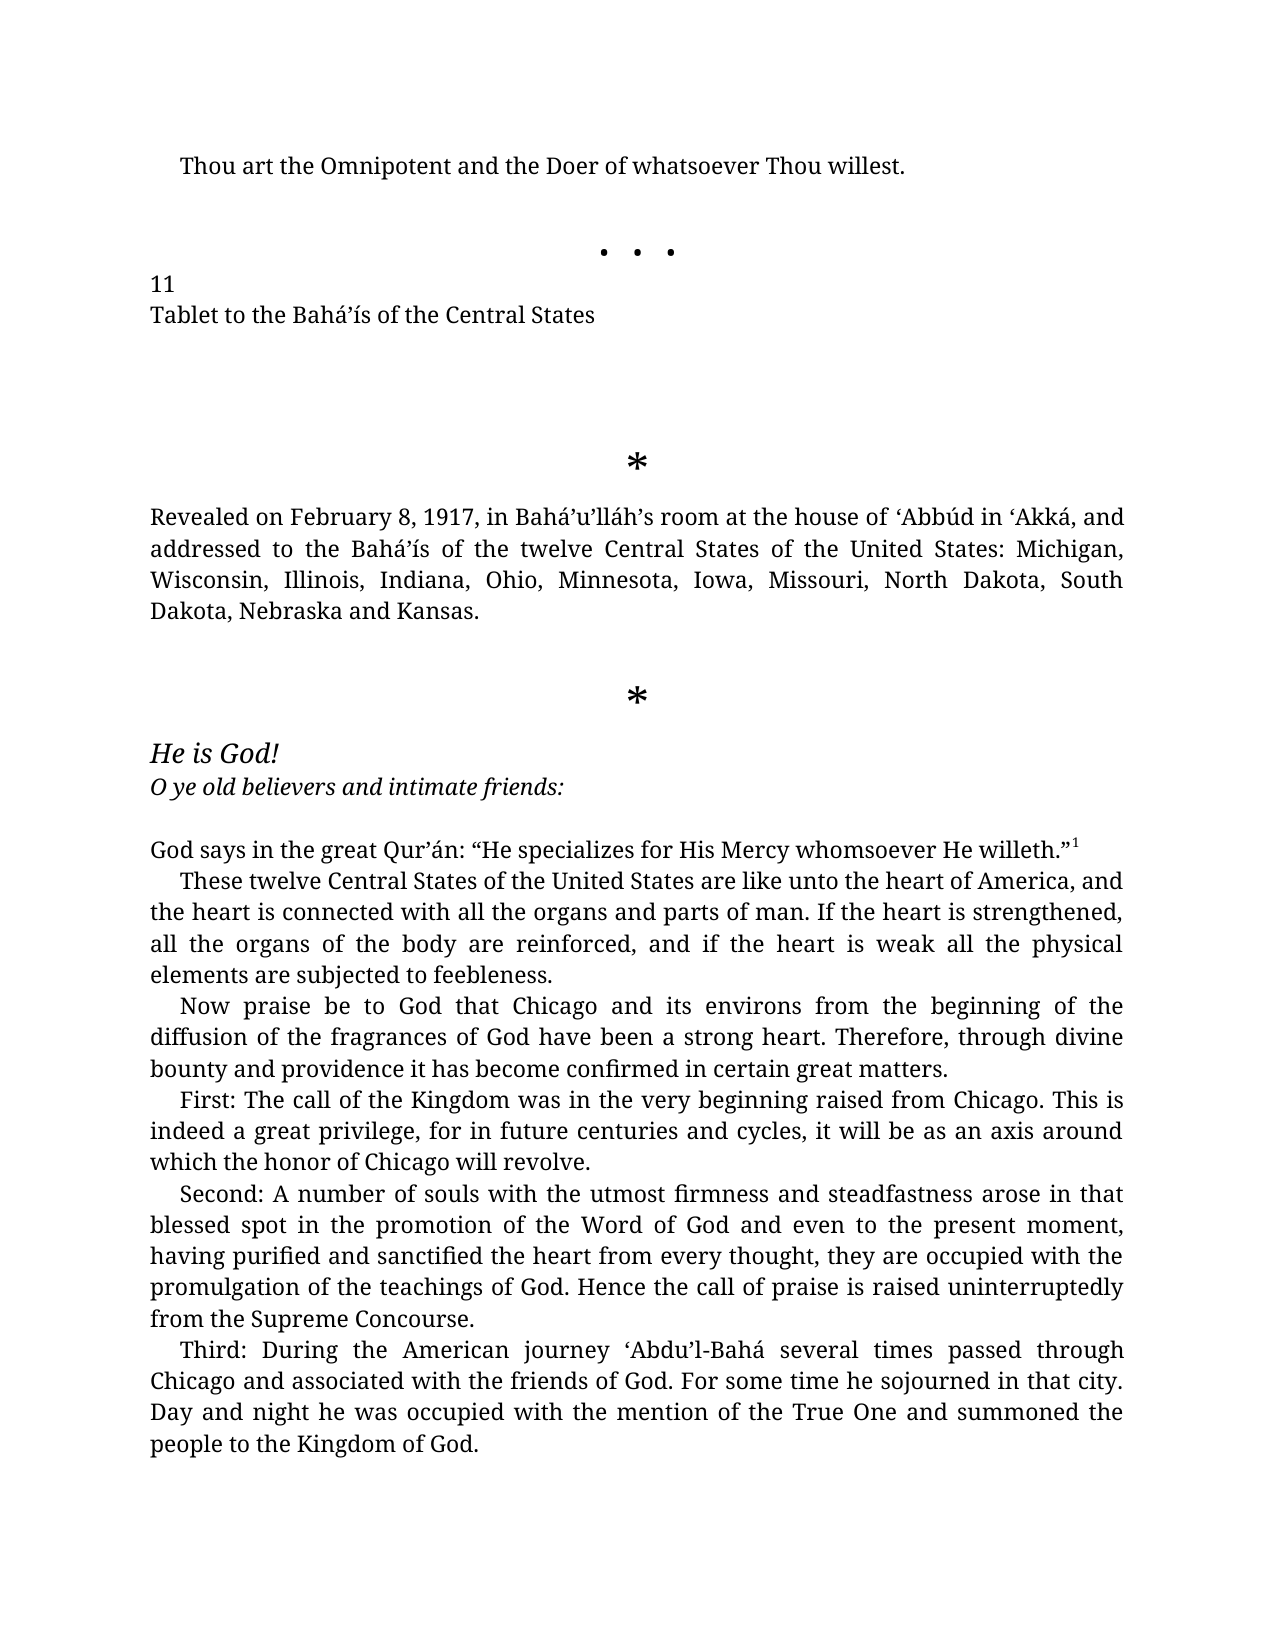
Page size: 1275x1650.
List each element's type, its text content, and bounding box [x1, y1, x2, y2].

text These twelve Central States of the United States are like unto the heart of America, and the heart is connected with all the organs and parts of man. If the heart is strengthened, all the organs of the body are reinforced, and if the heart is weak all the physical elements are subjected to feebleness. [150, 865, 1125, 990]
text Thou art the Omnipotent and the Doer of whatsoever Thou willest. [150, 150, 1125, 181]
text Revealed on February 8, 1917, in Bahá’u’lláh’s room at the house of ‘Abbúd in ‘Akká, and addressed to the Bahá’ís of the twelve Central States of the United States: Michigan, Wisconsin, Illinois, Indiana, Ohio, Minnesota, Iowa, Missouri, North Dakota, South Dakota, Nebraska and Kansas. [150, 501, 1125, 626]
text * [150, 672, 1125, 734]
text Third: During the American journey ‘Abdu’l-Bahá several times passed through Chicago and associated with the friends of God. For some time he sojourned in that city. Day and night he was occupied with the mention of the True One and summoned the people to the Kingdom of God. [150, 1334, 1125, 1459]
text He is God! O ye old believers and intimate friends: [150, 734, 1125, 803]
text First: The call of the Kingdom was in the very beginning raised from Chicago. This is indeed a great privilege, for in future centuries and cycles, it will be as an axis around which the honor of Chicago will revolve. [150, 1084, 1125, 1178]
text God says in the great Qur’án: “He specializes for His Mercy whomsoever He willeth.”1 [150, 834, 1125, 865]
text * [150, 439, 1125, 501]
text • • • [150, 235, 1125, 268]
text Now praise be to God that Chicago and its environs from the beginning of the diffusion of the fragrances of God have been a strong heart. Therefore, through divine bounty and providence it has become confirmed in certain great matters. [150, 990, 1125, 1084]
text Second: A number of souls with the utmost firmness and steadfastness arose in that blessed spot in the promotion of the Word of God and even to the present moment, having purified and sanctified the heart from every thought, they are occupied with the promulgation of the teachings of God. Hence the call of praise is raised uninterruptedly from the Supreme Concourse. [150, 1178, 1125, 1334]
